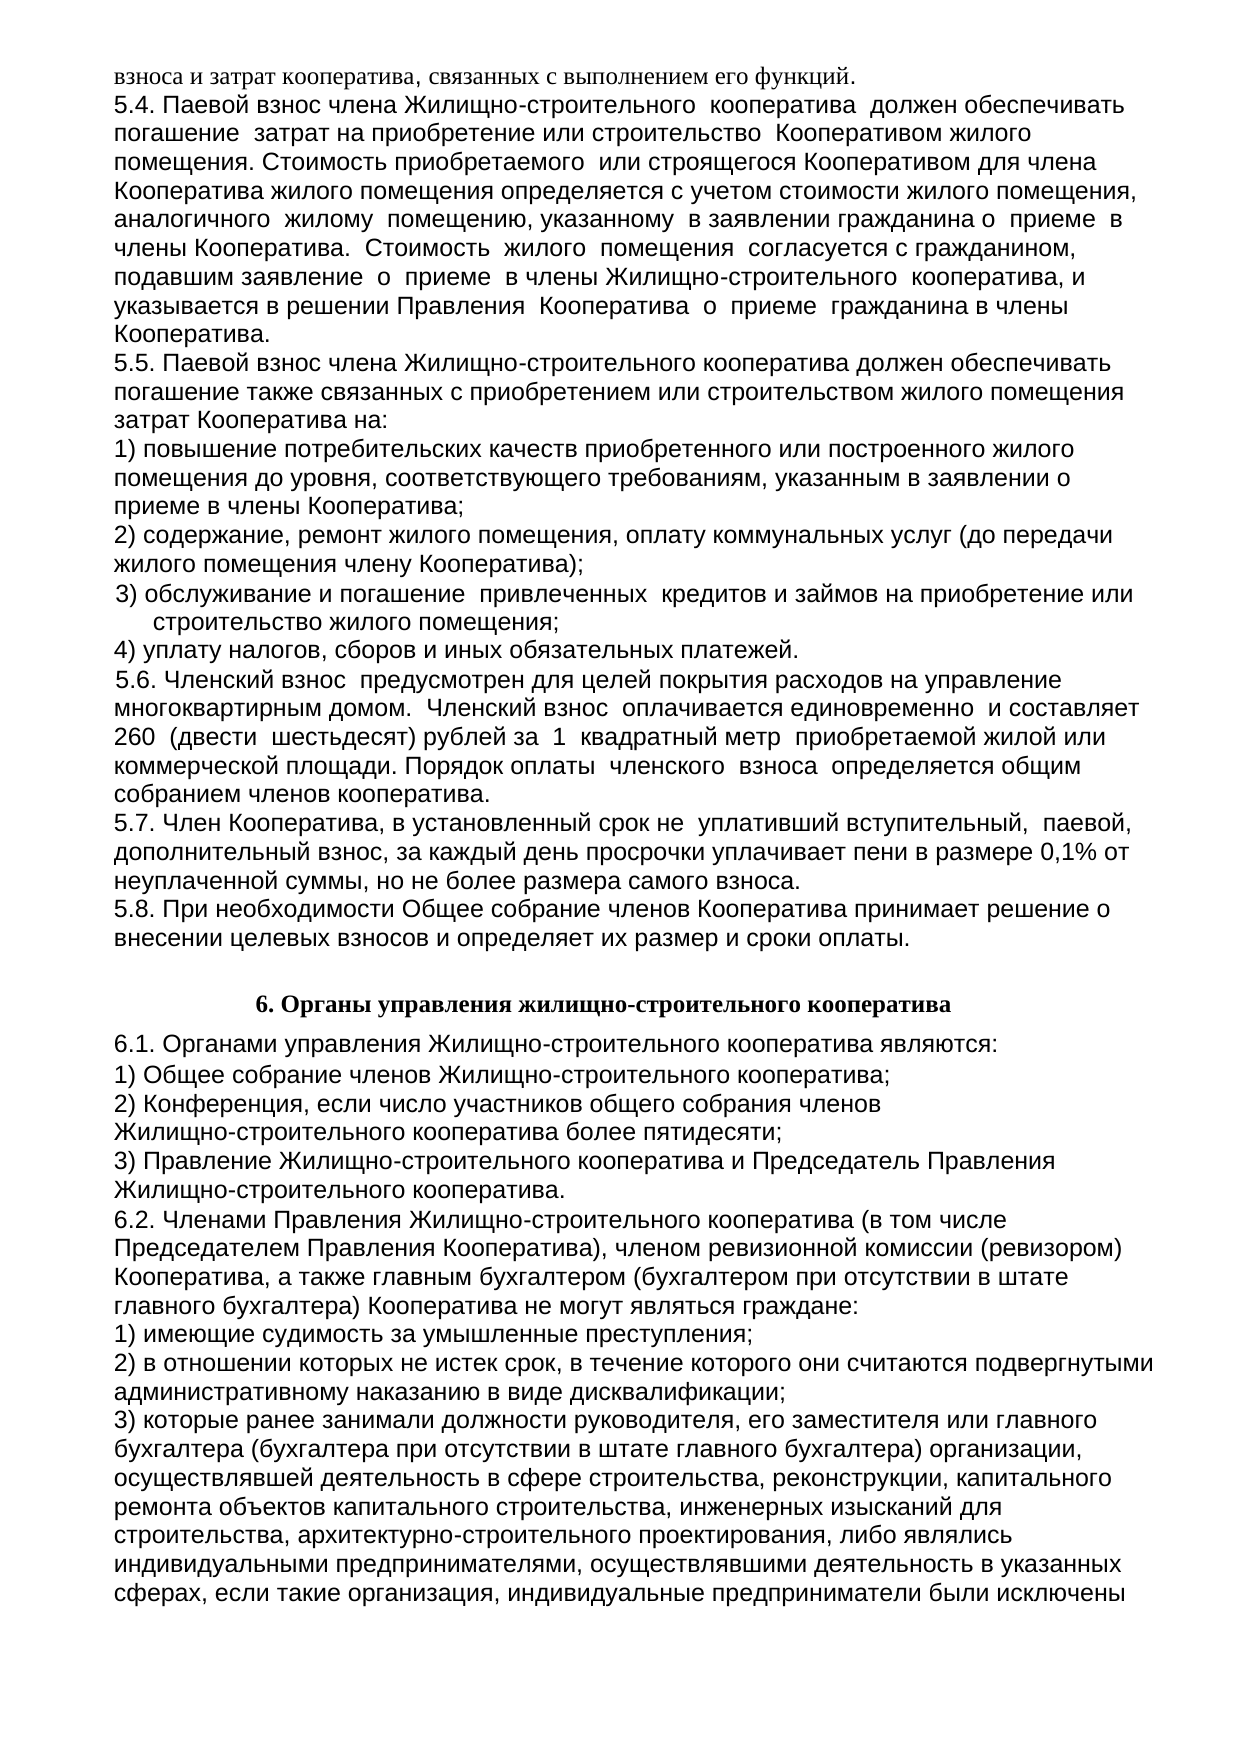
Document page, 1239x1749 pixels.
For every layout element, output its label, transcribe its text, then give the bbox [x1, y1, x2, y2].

text погашение затрат на приобретение или строительство Кооперативом жилого [114, 119, 1225, 147]
text Кооператива. [114, 321, 1225, 348]
text 6.1. Органами управления Жилищно-строительного кооператива являются: [114, 1021, 1225, 1060]
text 2) Конференция, если число участников общего собрания членов [114, 1089, 1225, 1119]
text коммерческой площади. Порядок оплаты членского взноса определяется общим [114, 751, 1225, 780]
text члены Кооператива. Стоимость жилого помещения согласуется с гражданином, [114, 233, 1225, 262]
text 6.2. Членами Правления Жилищно-строительного кооператива (в том числе [114, 1205, 1225, 1234]
text помещения до уровня, соответствующего требованиям, указанным в заявлении о [114, 463, 1225, 493]
text Жилищно-строительного кооператива. [114, 1176, 1225, 1205]
text 5.7. Член Кооператива, в установленный срок не уплативший вступительный, паевой, [114, 808, 1225, 837]
text погашение также связанных с приобретением или строительством жилого помещения [114, 377, 1225, 407]
text неуплаченной суммы, но не более размера самого взноса. [114, 866, 1225, 895]
text помещения. Стоимость приобретаемого или строящегося Кооперативом для члена [114, 147, 1225, 176]
text сферах, если такие организация, индивидуальные предприниматели были исключены [114, 1578, 1225, 1607]
text собранием членов кооператива. [114, 780, 1225, 808]
text Кооператива жилого помещения определяется с учетом стоимости жилого помещения, [114, 176, 1225, 205]
text 1) повышение потребительских качеств приобретенного или построенного жилого [114, 434, 1225, 463]
text многоквартирным домом. Членский взнос оплачивается единовременно и составляет [114, 694, 1225, 722]
text 6. Органы управления жилищно-строительного кооператива [255, 974, 1225, 1021]
text указывается в решении Правления Кооператива о приеме гражданина в члены [114, 291, 1225, 321]
text внесении целевых взносов и определяет их размер и сроки оплаты. [114, 923, 1225, 952]
text административному наказанию в виде дисквалификации; [114, 1377, 1225, 1406]
text Жилищно-строительного кооператива более пятидесяти; [114, 1119, 1225, 1146]
text главного бухгалтера) Кооператива не могут являться граждане: [114, 1291, 1225, 1320]
text ремонта объектов капитального строительства, инженерных изысканий для [114, 1492, 1225, 1521]
text Председателем Правления Кооператива), членом ревизионной комиссии (ревизором) [114, 1234, 1225, 1262]
text индивидуальными предпринимателями, осуществлявшими деятельность в указанных [114, 1549, 1225, 1578]
text дополнительный взнос, за каждый день просрочки уплачивает пени в размере 0,1% от [114, 837, 1225, 866]
text 5.6. Членский взнос предусмотрен для целей покрытия расходов на управление [115, 665, 1225, 694]
text строительство жилого помещения; [153, 608, 1225, 636]
text осуществлявшей деятельность в сфере строительства, реконструкции, капитального [114, 1463, 1225, 1492]
text Кооператива, а также главным бухгалтером (бухгалтером при отсутствии в штате [114, 1262, 1225, 1291]
text жилого помещения члену Кооператива); [114, 549, 1225, 579]
text аналогичного жилому помещению, указанному в заявлении гражданина о приеме в [114, 205, 1225, 233]
text подавшим заявление о приеме в члены Жилищно-строительного кооператива, и [114, 262, 1225, 291]
text строительства, архитектурно-строительного проектирования, либо являлись [114, 1521, 1225, 1549]
text 1) имеющие судимость за умышленные преступления; [114, 1320, 1225, 1348]
text 5.8. При необходимости Общее собрание членов Кооператива принимает решение о [114, 895, 1225, 923]
text приеме в члены Кооператива; [114, 493, 1225, 520]
text затрат Кооператива на: [114, 407, 1225, 434]
text 3) обслуживание и погашение привлеченных кредитов и займов на приобретение или [115, 579, 1225, 608]
text 260 (двести шестьдесят) рублей за 1 квадратный метр приобретаемой жилой или [114, 722, 1225, 751]
text 3) Правление Жилищно-строительного кооператива и Председатель Правления [114, 1146, 1225, 1176]
text 4) уплату налогов, сборов и иных обязательных платежей. [114, 636, 1225, 665]
text 2) содержание, ремонт жилого помещения, оплату коммунальных услуг (до передачи [114, 520, 1225, 549]
text 1) Общее собрание членов Жилищно-строительного кооператива; [114, 1060, 1225, 1089]
text 2) в отношении которых не истек срок, в течение которого они считаются подвергнутыми [114, 1348, 1225, 1377]
text 5.5. Паевой взнос члена Жилищно-строительного кооператива должен обеспечивать [114, 348, 1225, 377]
text бухгалтера (бухгалтера при отсутствии в штате главного бухгалтера) организации, [114, 1434, 1225, 1463]
text взноса и затрат кооператива, связанных с выполнением его функций. [114, 62, 1225, 90]
text 5.4. Паевой взнос члена Жилищно-строительного кооператива должен обеспечивать [114, 90, 1225, 119]
text 3) которые ранее занимали должности руководителя, его заместителя или главного [114, 1406, 1225, 1434]
